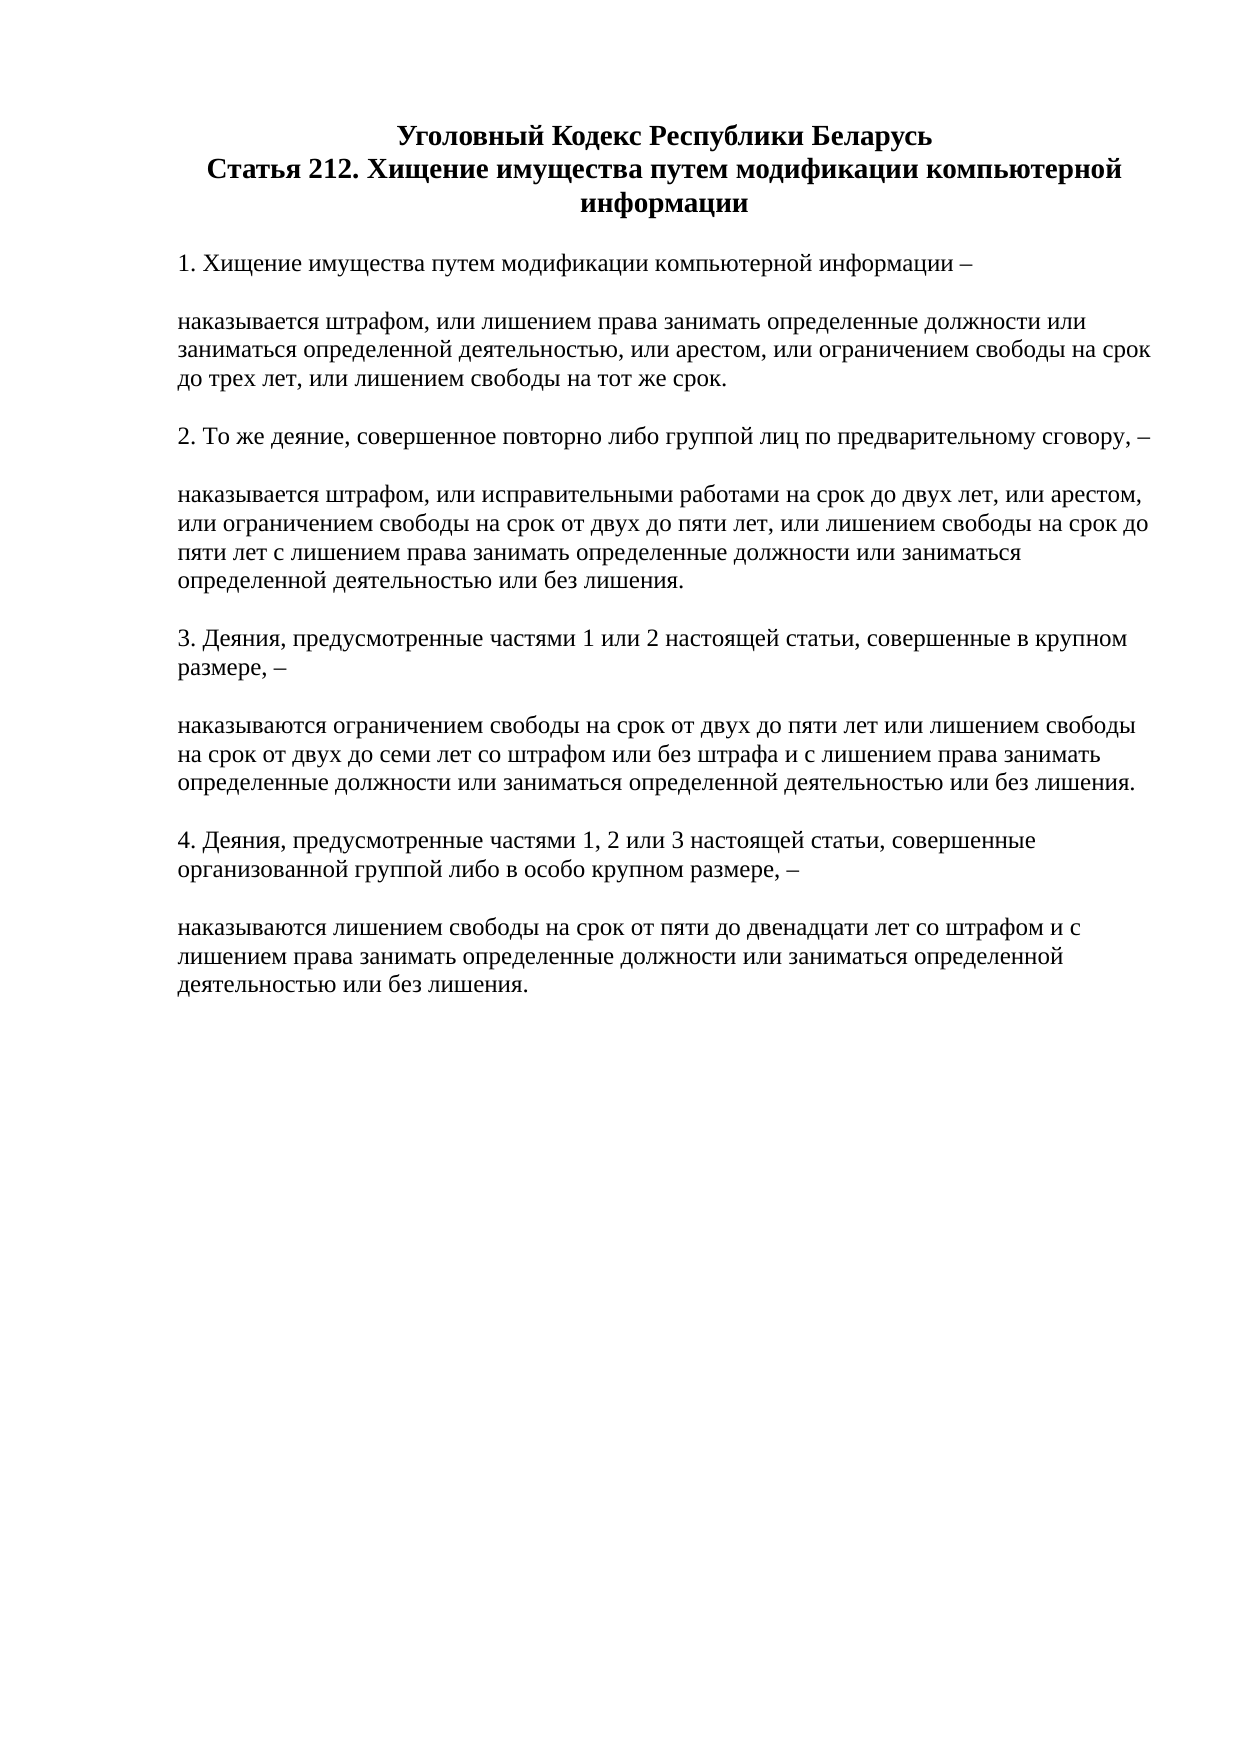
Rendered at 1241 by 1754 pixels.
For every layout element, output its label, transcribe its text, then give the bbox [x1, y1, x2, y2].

text наказывается штрафом, или исправительными работами на срок до двух лет, или арестом, или ограничением свободы на срок от двух до пяти лет, или лишением свободы на срок до пяти лет с лишением права занимать определенные должности или заниматься определенной деятельностью или без лишения. [177, 479, 1152, 594]
text наказываются лишением свободы на срок от пяти до двенадцати лет со штрафом и с лишением права занимать определенные должности или заниматься определенной деятельностью или без лишения. [177, 912, 1152, 1026]
text наказываются ограничением свободы на срок от двух до пяти лет или лишением свободы на срок от двух до семи лет со штрафом или без штрафа и с лишением права занимать определенные должности или заниматься определенной деятельностью или без лишения. [177, 710, 1152, 796]
text Уголовный Кодекс Республики Беларусь Статья 212. Хищение имущества путем модификации компьютерной информации [177, 118, 1152, 219]
text 2. То же деяние, совершенное повторно либо группой лиц по предварительному сговору, – [177, 421, 1152, 450]
text 3. Деяния, предусмотренные частями 1 или 2 настоящей статьи, совершенные в крупном размере, – [177, 623, 1152, 681]
text 4. Деяния, предусмотренные частями 1, 2 или 3 настоящей статьи, совершенные организованной группой либо в особо крупном размере, – [177, 825, 1152, 883]
text 1. Хищение имущества путем модификации компьютерной информации – [177, 248, 1152, 277]
text наказывается штрафом, или лишением права занимать определенные должности или заниматься определенной деятельностью, или арестом, или ограничением свободы на срок до трех лет, или лишением свободы на тот же срок. [177, 306, 1152, 392]
